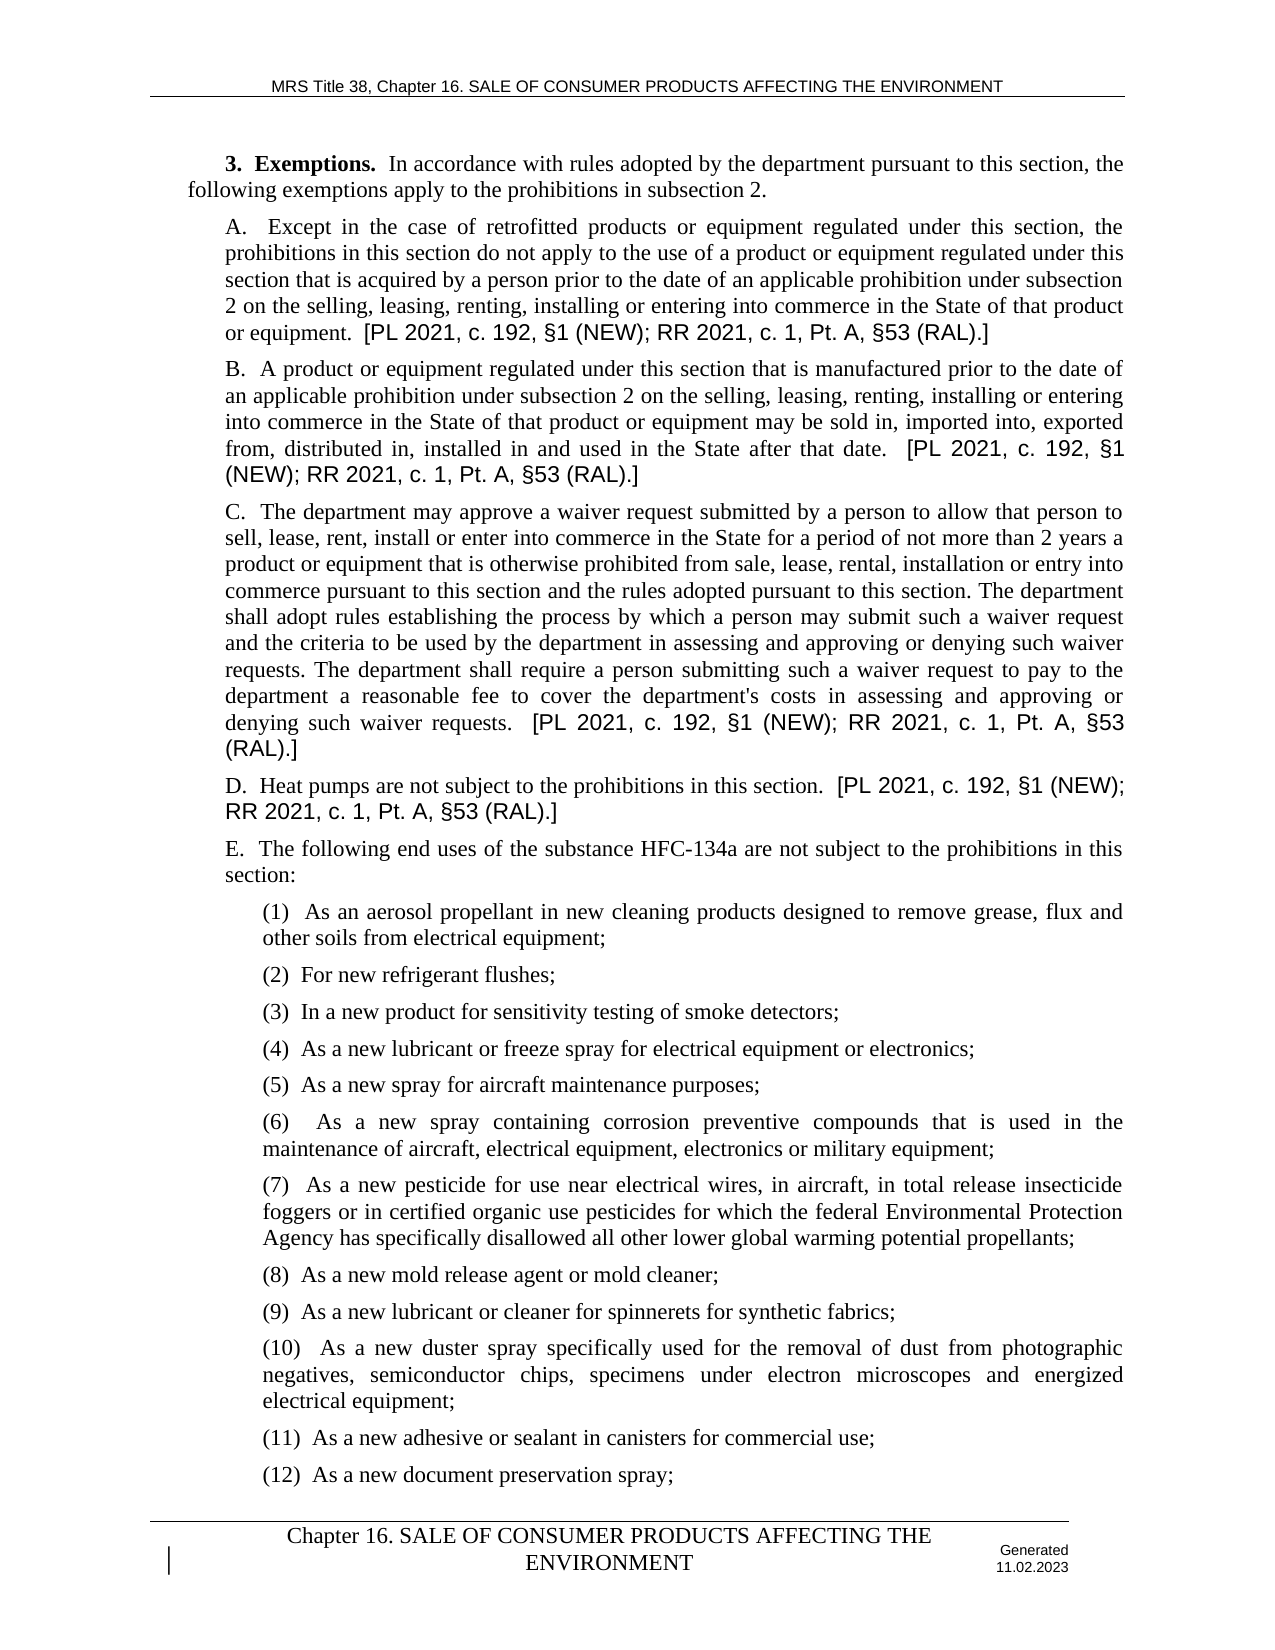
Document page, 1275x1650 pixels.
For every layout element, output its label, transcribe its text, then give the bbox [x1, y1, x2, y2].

text C. The department may approve a waiver request submitted by a person to allow that person to sell, lease, rent, install or enter into commerce in the State for a period of not more than 2 years a product or equipment that is otherwise prohibited from sale, lease, rental, installation or entry into commerce pursuant to this section and the rules adopted pursuant to this section. The department shall adopt rules establishing the process by which a person may submit such a waiver request and the criteria to be used by the department in assessing and approving or denying such waiver requests. The department shall require a person submitting such a waiver request to pay to the department a reasonable fee to cover the department's costs in assessing and approving or denying such waiver requests. [PL 2021, c. 192, §1 (NEW); RR 2021, c. 1, Pt. A, §53 (RAL).] [225, 498, 1125, 761]
text (6) As a new spray containing corrosion preventive compounds that is used in the maintenance of aircraft, electrical equipment, electronics or military equipment; [262, 1108, 1125, 1161]
text (10) As a new duster spray specifically used for the removal of dust from photographic negatives, semiconductor chips, specimens under electron microscopes and energized electrical equipment; [262, 1334, 1125, 1413]
text (7) As a new pesticide for use near electrical wires, in aircraft, in total release insecticide foggers or in certified organic use pesticides for which the federal Environmental Protection Agency has specifically disallowed all other lower global warming potential propellants; [262, 1171, 1125, 1251]
text B. A product or equipment regulated under this section that is manufactured prior to the date of an applicable prohibition under subsection 2 on the selling, leasing, renting, installing or entering into commerce in the State of that product or equipment may be sold in, imported into, exported from, distributed in, installed in and used in the State after that date. [PL 2021, c. 192, §1 (NEW); RR 2021, c. 1, Pt. A, §53 (RAL).] [225, 355, 1125, 487]
text 3. Exemptions. In accordance with rules adopted by the department pursuant to this section, the following exemptions apply to the prohibitions in subsection 2. [187, 150, 1125, 203]
text D. Heat pumps are not subject to the prohibitions in this section. [PL 2021, c. 192, §1 (NEW); RR 2021, c. 1, Pt. A, §53 (RAL).] [225, 772, 1125, 824]
text (5) As a new spray for aircraft maintenance purposes; [262, 1072, 1125, 1098]
text A. Except in the case of retrofitted products or equipment regulated under this section, the prohibitions in this section do not apply to the use of a product or equipment regulated under this section that is acquired by a person prior to the date of an applicable prohibition under subsection 2 on the selling, leasing, renting, installing or entering into commerce in the State of that product or equipment. [PL 2021, c. 192, §1 (NEW); RR 2021, c. 1, Pt. A, §53 (RAL).] [225, 213, 1125, 345]
text (3) In a new product for sensitivity testing of smoke detectors; [262, 998, 1125, 1024]
text (8) As a new mold release agent or mold cleaner; [262, 1261, 1125, 1287]
text E. The following end uses of the substance HFC-134a are not subject to the prohibitions in this section: [225, 835, 1125, 888]
text (11) As a new adhesive or sealant in canisters for commercial use; [262, 1424, 1125, 1450]
text (4) As a new lubricant or freeze spray for electrical equipment or electronics; [262, 1035, 1125, 1061]
text (9) As a new lubricant or cleaner for spinnerets for synthetic fabrics; [262, 1298, 1125, 1324]
text (1) As an aerosol propellant in new cleaning products designed to remove grease, flux and other soils from electrical equipment; [262, 898, 1125, 951]
text (2) For new refrigerant flushes; [262, 961, 1125, 988]
text (12) As a new document preservation spray; [262, 1461, 1125, 1487]
